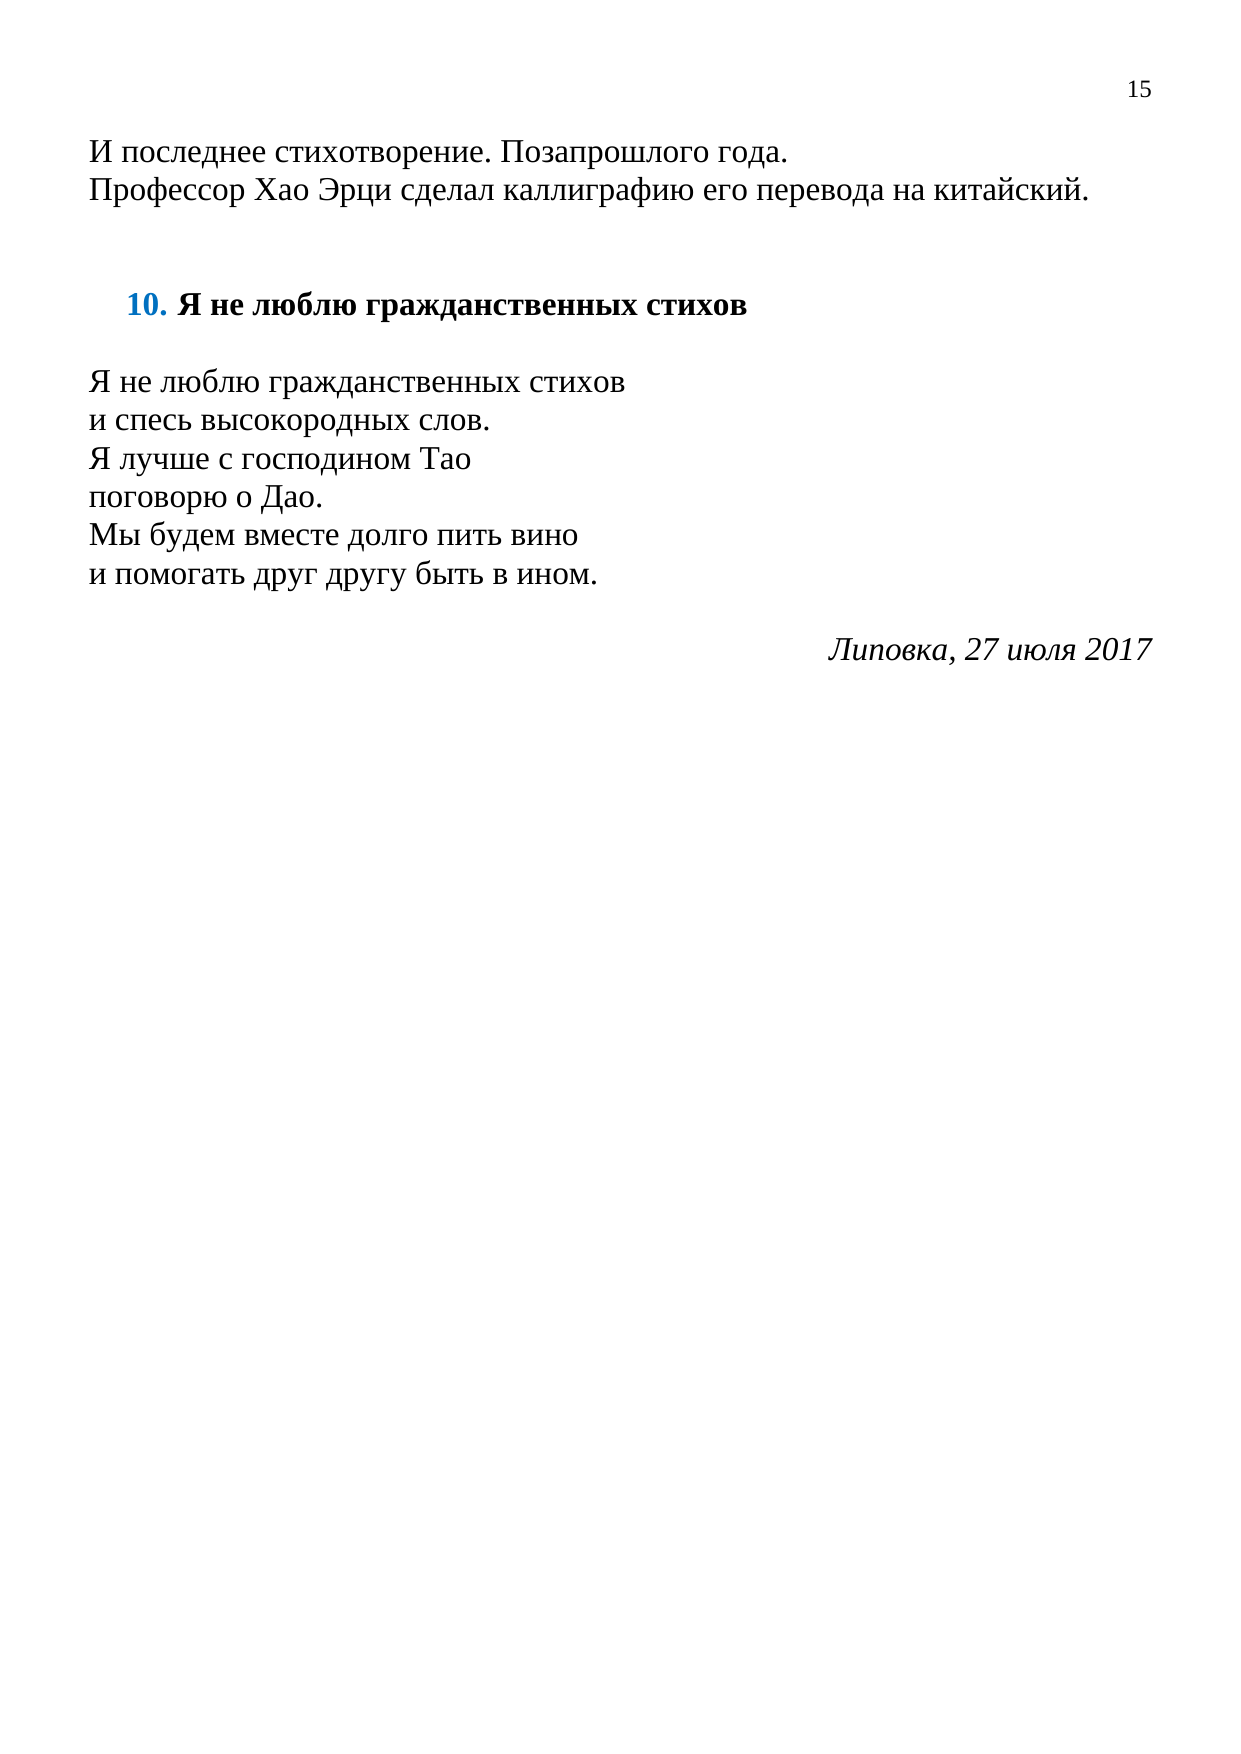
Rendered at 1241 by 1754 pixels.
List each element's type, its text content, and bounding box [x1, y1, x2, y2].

text Липовка, 27 июля 2017 [89, 630, 1152, 668]
text Я не люблю гражданственных стихов [89, 361, 1152, 400]
text Я лучше с господином Тао [89, 438, 1152, 476]
text и спесь высокородных слов. [89, 400, 1152, 438]
list Я не люблю гражданственных стихов [126, 285, 1152, 323]
text Мы будем вместе долго пить вино [89, 515, 1152, 553]
text И последнее стихотворение. Позапрошлого года. [89, 131, 1152, 170]
text Профессор Хао Эрци сделал каллиграфию его перевода на китайский. [89, 170, 1152, 208]
text и помогать друг другу быть в ином. [89, 553, 1152, 591]
text поговорю о Дао. [89, 476, 1152, 515]
